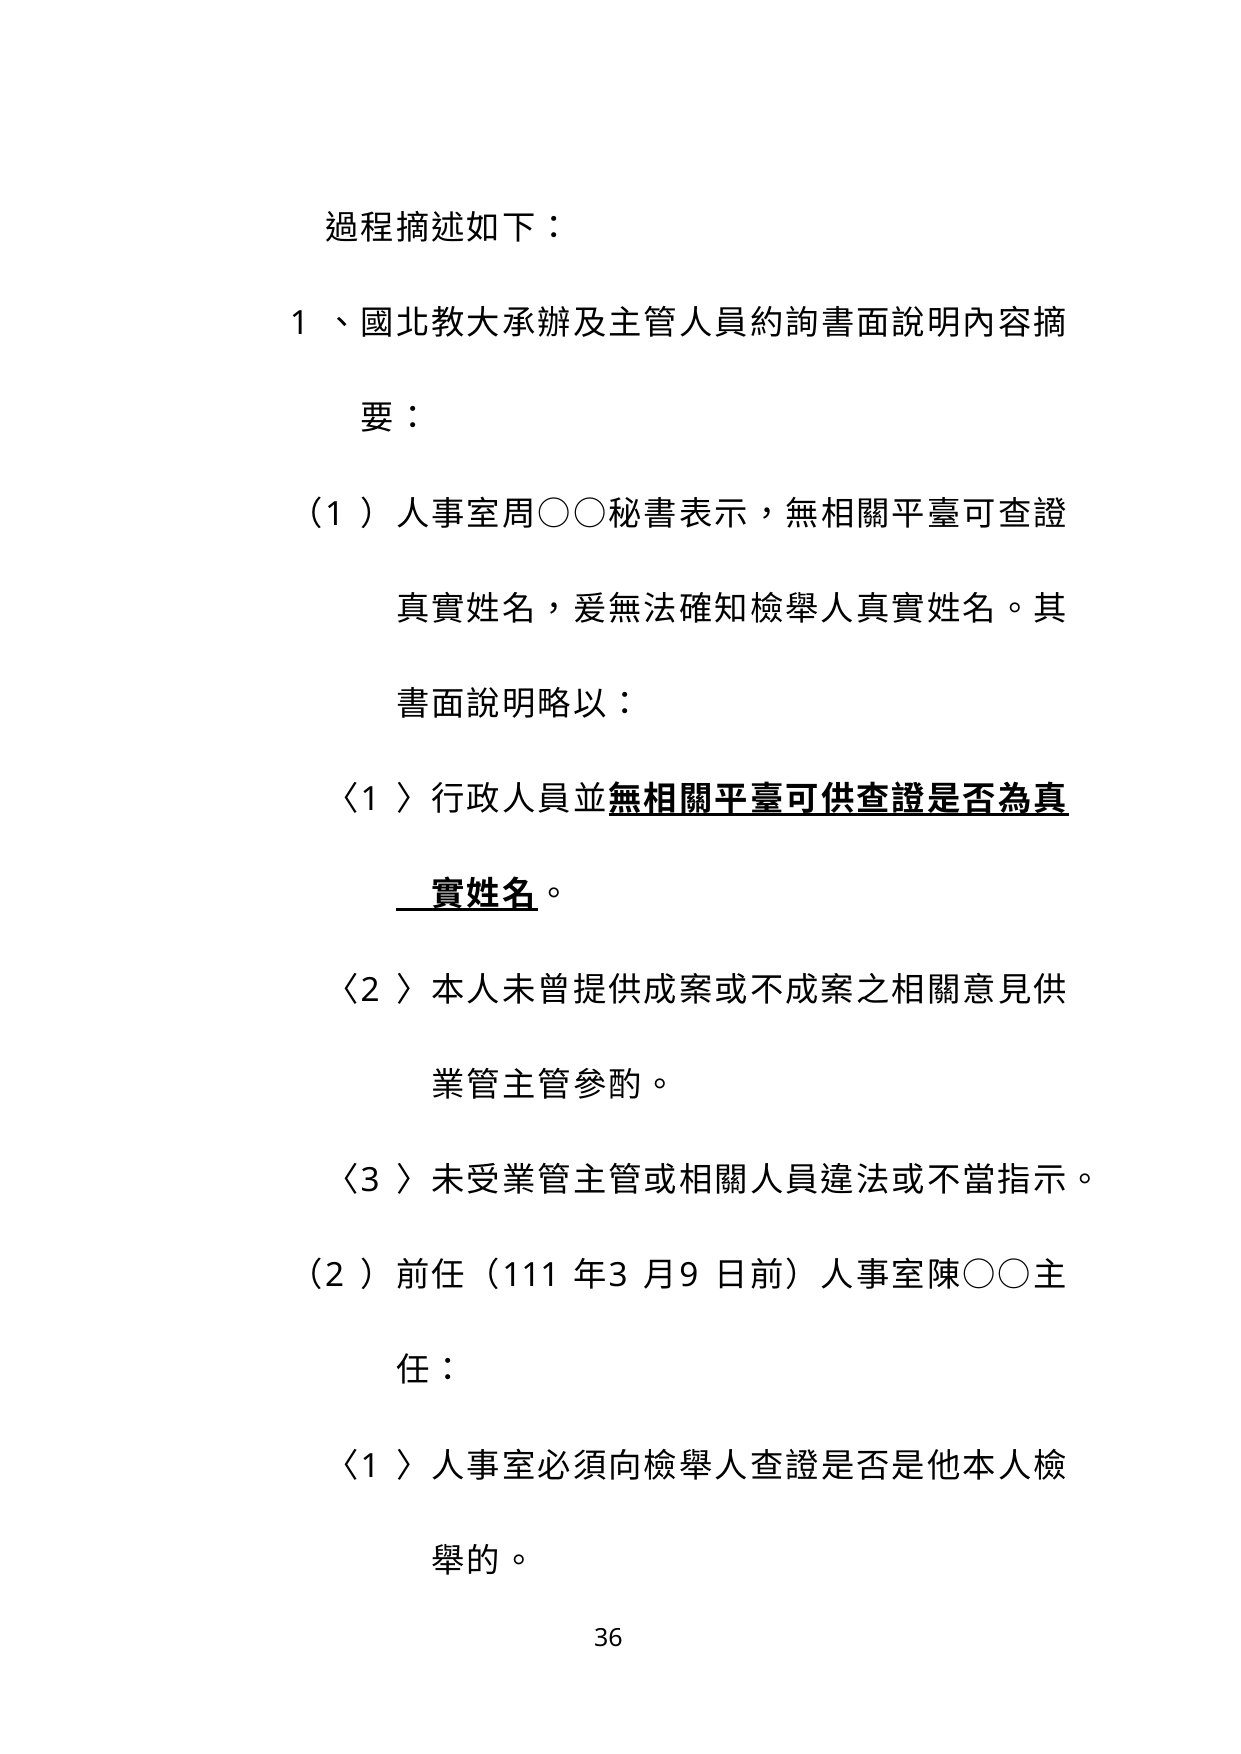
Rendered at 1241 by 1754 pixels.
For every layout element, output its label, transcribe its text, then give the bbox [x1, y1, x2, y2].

subtitle 前任（111年3月9日前）人事室陳○○主任： [272, 1224, 1069, 1415]
subtitle 未受業管主管或相關人員違法或不當指示。 [307, 1129, 1069, 1224]
subtitle 行政人員並無相關平臺可供查證是否為真實姓名。 [307, 748, 1069, 939]
subtitle 國北教大承辦及主管人員約詢書面說明內容摘要： [272, 272, 1069, 463]
subtitle 本人未曾提供成案或不成案之相關意見供業管主管參酌。 [307, 939, 1069, 1129]
subtitle 人事室周○○秘書表示，無相關平臺可查證真實姓名，爰無法確知檢舉人真實姓名。其書面說明略以： [272, 463, 1069, 748]
subtitle 人事室必須向檢舉人查證是否是他本人檢舉的。 [307, 1415, 1069, 1605]
